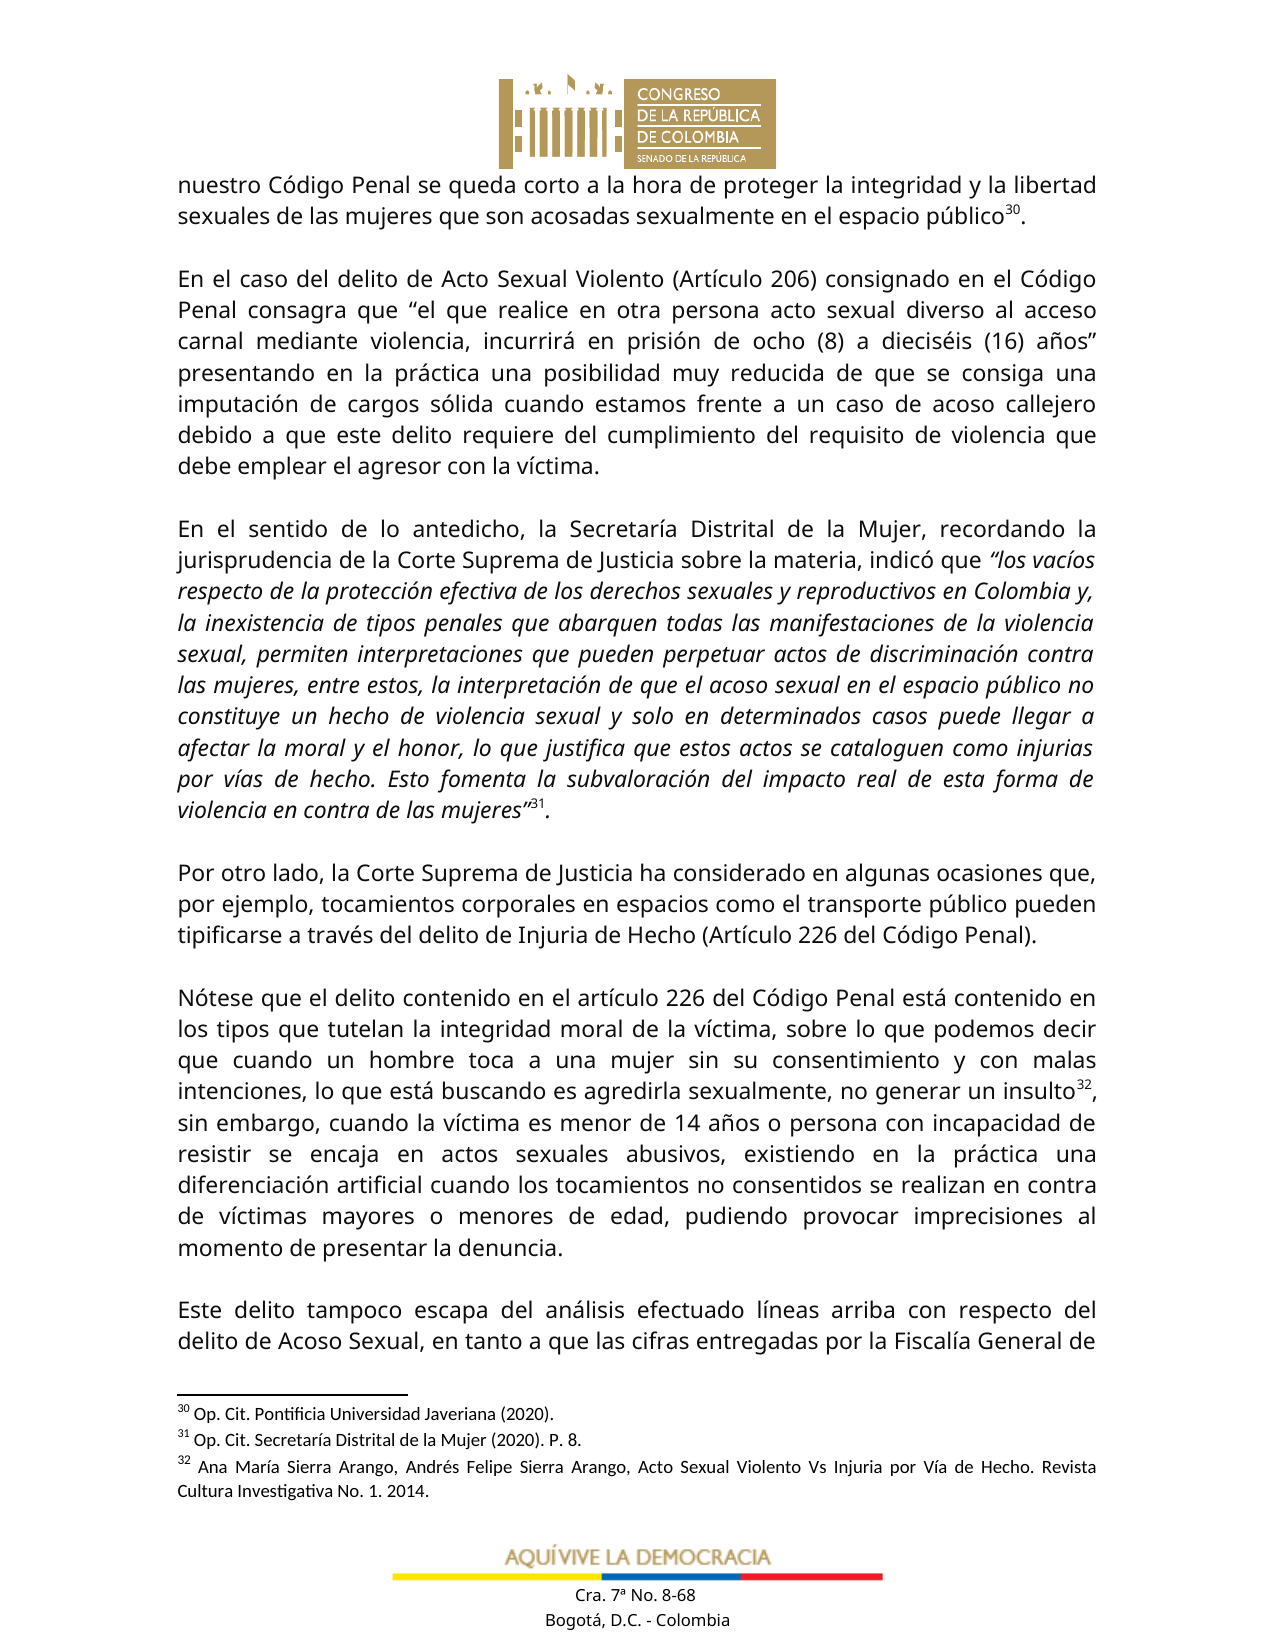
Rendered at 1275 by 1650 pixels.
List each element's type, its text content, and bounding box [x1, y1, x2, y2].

text Por otro lado, la Corte Suprema de Justicia ha considerado en algunas ocasiones que, por ejemplo, tocamientos corporales en espacios como el transporte público pueden tipificarse a través del delito de Injuria de Hecho (Artículo 226 del Código Penal). [177, 857, 1098, 950]
picture [377, 1536, 898, 1584]
picture [498, 73, 777, 169]
text En el sentido de lo antedicho, la Secretaría Distrital de la Mujer, recordando la jurisprudencia de la Corte Suprema de Justicia sobre la materia, indicó que “los vacíos respecto de la protección efectiva de los derechos sexuales y reproductivos en Colombia y, la inexistencia de tipos penales que abarquen todas las manifestaciones de la violencia sexual, permiten interpretaciones que pueden perpetuar actos de discriminación contra las mujeres, entre estos, la interpretación de que el acoso sexual en el espacio público no constituye un hecho de violencia sexual y solo en determinados casos puede llegar a afectar la moral y el honor, lo que justifica que estos actos se cataloguen como injurias por vías de hecho. Esto fomenta la subvaloración del impacto real de esta forma de violencia en contra de las mujeres”. [177, 513, 1098, 825]
text En el caso del delito de Acto Sexual Violento (Artículo 206) consignado en el Código Penal consagra que “el que realice en otra persona acto sexual diverso al acceso carnal mediante violencia, incurrirá en prisión de ocho (8) a dieciséis (16) años” presentando en la práctica una posibilidad muy reducida de que se consiga una imputación de cargos sólida cuando estamos frente a un caso de acoso callejero debido a que este delito requiere del cumplimiento del requisito de violencia que debe emplear el agresor con la víctima. [177, 263, 1098, 482]
text Nótese que el delito contenido en el artículo 226 del Código Penal está contenido en los tipos que tutelan la integridad moral de la víctima, sobre lo que podemos decir que cuando un hombre toca a una mujer sin su consentimiento y con malas intenciones, lo que está buscando es agredirla sexualmente, no generar un insulto, sin embargo, cuando la víctima es menor de 14 años o persona con incapacidad de resistir se encaja en actos sexuales abusivos, existiendo en la práctica una diferenciación artificial cuando los tocamientos no consentidos se realizan en contra de víctimas mayores o menores de edad, pudiendo provocar imprecisiones al momento de presentar la denuncia. [177, 982, 1098, 1263]
